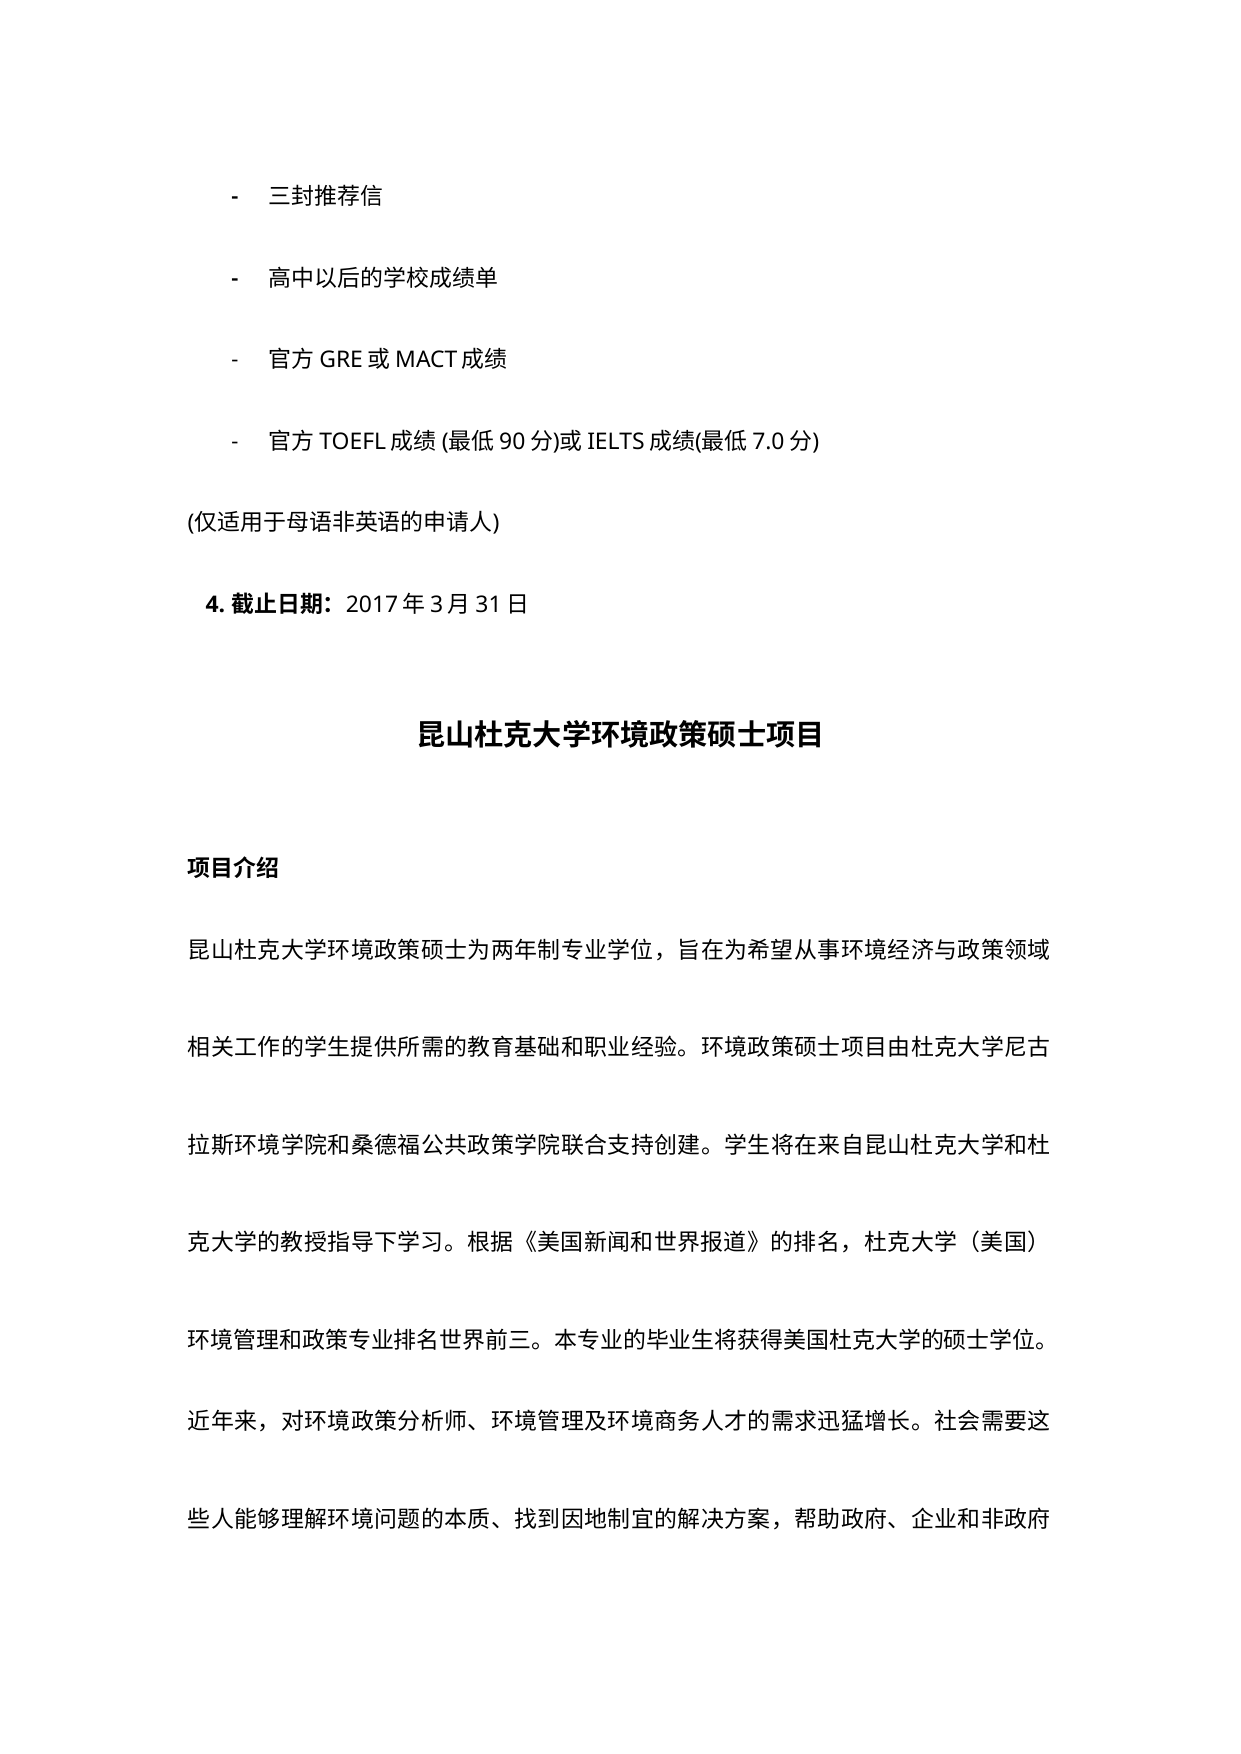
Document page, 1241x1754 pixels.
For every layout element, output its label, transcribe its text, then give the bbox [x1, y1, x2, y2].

list 官方TOEFL成绩 (最低90分)或IELTS成绩(最低7.0分) [231, 407, 1053, 472]
text 昆山杜克大学环境政策硕士为两年制专业学位，旨在为希望从事环境经济与政策领域相关工作的学生提供所需的教育基础和职业经验。环境政策硕士项目由杜克大学尼古拉斯环境学院和桑德福公共政策学院联合支持创建。学生将在来自昆山杜克大学和杜克大学的教授指导下学习。根据《美国新闻和世界报道》的排名，杜克大学（美国）环境管理和政策专业排名世界前三。本专业的毕业生将获得美国杜克大学的硕士学位。 [187, 916, 1053, 1371]
list 官方GRE或MACT成绩 [231, 325, 1053, 390]
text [187, 1387, 1053, 1550]
list 高中以后的学校成绩单 [231, 243, 1053, 308]
text 项目介绍 [187, 834, 1053, 899]
text (仅适用于母语非英语的申请人) [187, 488, 1053, 553]
text 昆山杜克大学环境政策硕士项目 [187, 700, 1053, 765]
list 三封推荐信 [231, 162, 1053, 227]
text 4. 截止日期：2017年3月31日 [187, 570, 1053, 635]
